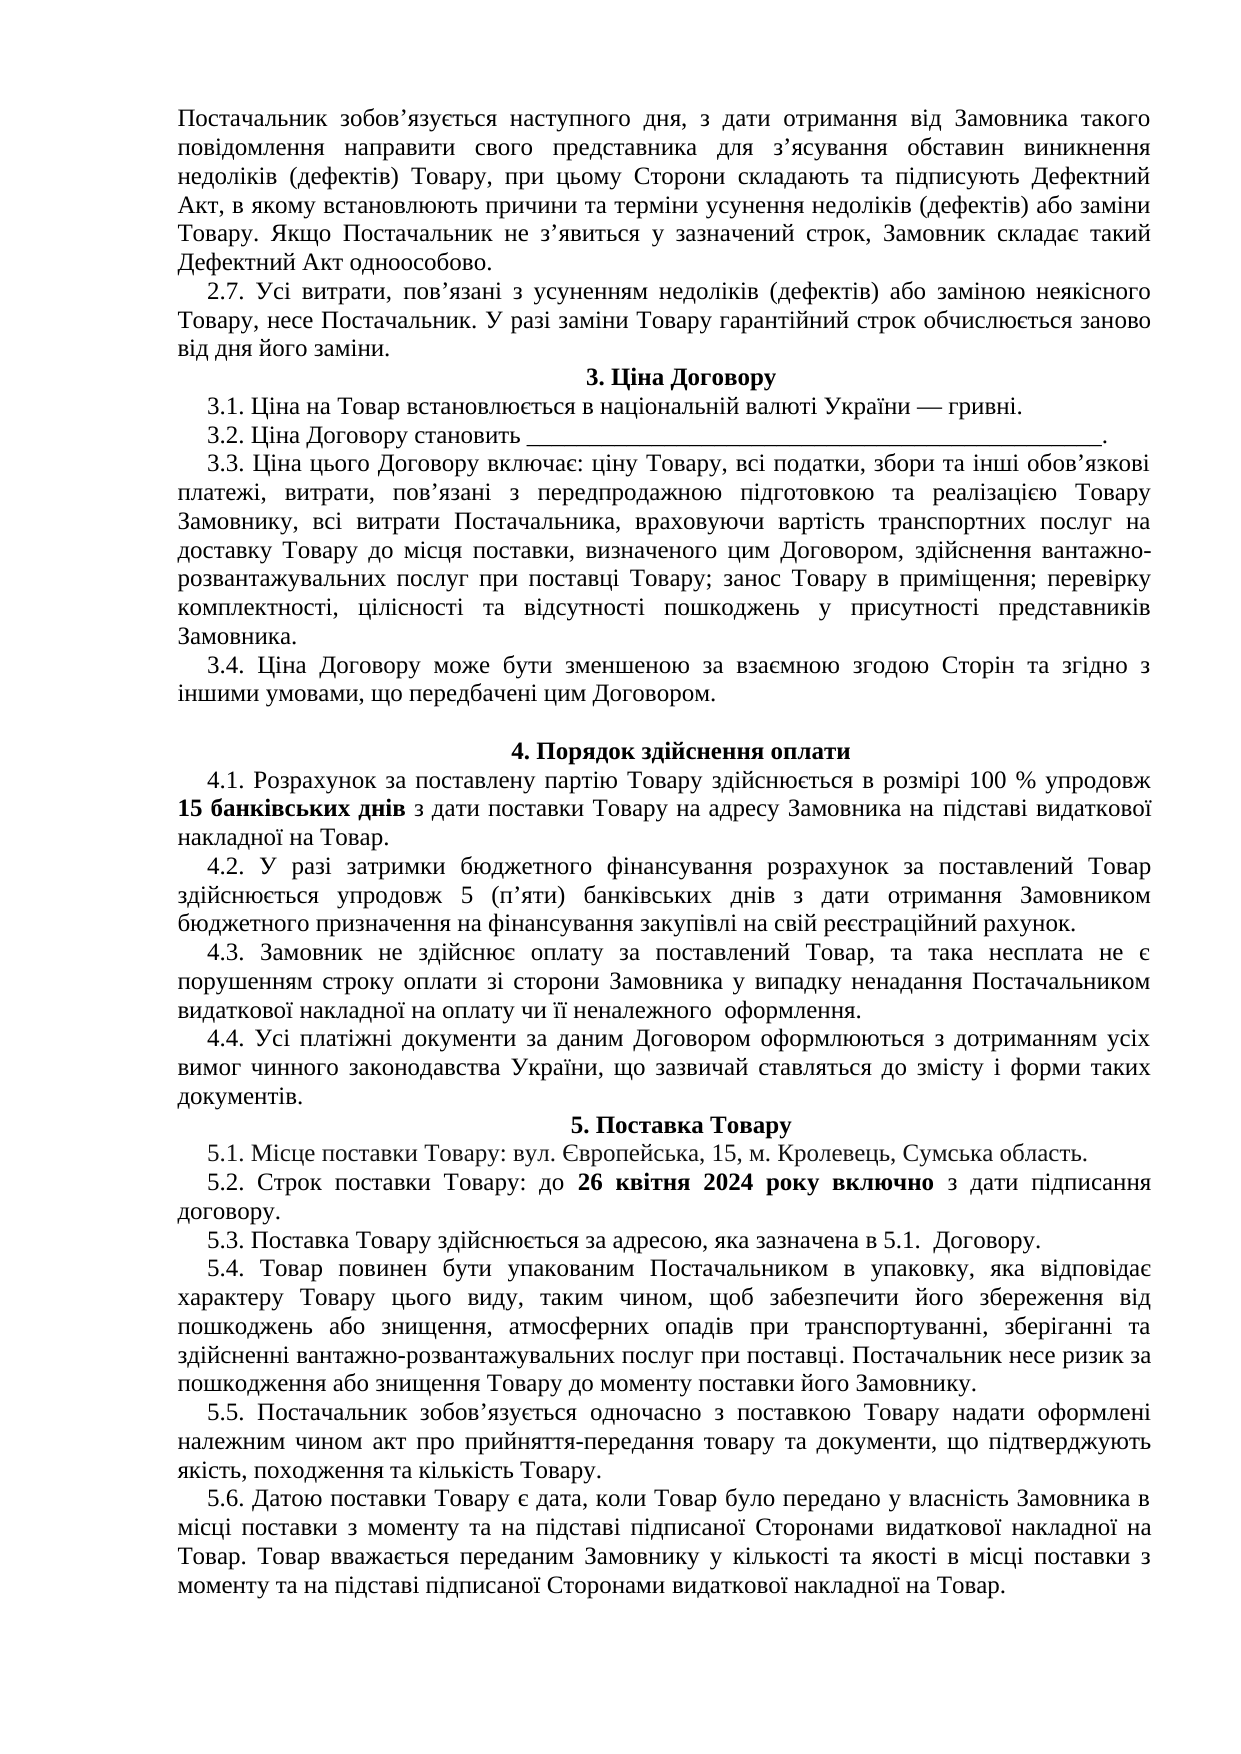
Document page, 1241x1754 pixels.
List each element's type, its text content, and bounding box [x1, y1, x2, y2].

text 3.2. Ціна Договору становить ______________________________________________. [177, 420, 1152, 448]
text 5.5. Постачальник зобов’язується одночасно з поставкою Товару надати оформлені належним чином акт про прийняття-передання товару та документи, що підтверджують якість, походження та кількість Товару. [177, 1397, 1152, 1483]
text 5. Поставка Товару [177, 1110, 1155, 1138]
text 5.1. Місце поставки Товару: вул. Європейська, 15, м. Кролевець, Сумська область. [177, 1138, 1152, 1167]
text 5.2. Строк поставки Товару: до 26 квітня 2024 року включно з дати підписання договору. [177, 1167, 1152, 1225]
text 4. Порядок здійснення оплати [177, 736, 1155, 765]
text 4.3. Замовник не здійснює оплату за поставлений Товар, та така несплата не є порушенням строку оплати зі сторони Замовника у випадку ненадання Постачальником видаткової накладної на оплату чи її неналежного оформлення. [177, 937, 1152, 1023]
text 3. Ціна Договору [177, 362, 1155, 391]
text 3.1. Ціна на Товар встановлюється в національній валюті України — гривні. [177, 391, 1155, 420]
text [177, 103, 1152, 276]
text 5.6. Датою поставки Товару є дата, коли Товар було передано у власність Замовника в місці поставки з моменту та на підставі підписаної Сторонами видаткової накладної на Товар. Товар вважається переданим Замовнику у кількості та якості в місці поставки з моменту та на підставі підписаної Сторонами видаткової накладної на Товар. [177, 1483, 1152, 1598]
text 4.4. Усі платіжні документи за даним Договором оформлюються з дотриманням усіх вимог чинного законодавства України, що зазвичай ставляться до змісту і форми таких документів. [177, 1023, 1152, 1110]
text 5.4. Товар повинен бути упакованим Постачальником в упаковку, яка відповідає характеру Товару цього виду, таким чином, щоб забезпечити його збереження від пошкоджень або знищення, атмосферних опадів при транспортуванні, зберіганні та здійсненні вантажно-розвантажувальних послуг при поставці. Постачальник несе ризик за пошкодження або знищення Товару до моменту поставки його Замовнику. [177, 1253, 1152, 1397]
text 4.1. Розрахунок за поставлену партію Товару здійснюється в розмірі 100 % упродовж 15 банківських днів з дати поставки Товару на адресу Замовника на підставі видаткової накладної на Товар. [177, 765, 1152, 851]
text 2.7. Усі витрати, пов’язані з усуненням недоліків (дефектів) або заміною неякісного Товару, несе Постачальник. У разі заміни Товару гарантійний строк обчислюється заново від дня його заміни. [177, 276, 1152, 362]
text 3.3. Ціна цього Договору включає: ціну Товару, всі податки, збори та інші обов’язкові платежі, витрати, пов’язані з передпродажною підготовкою та реалізацією Товару Замовнику, всі витрати Постачальника, враховуючи вартість транспортних послуг на доставку Товару до місця поставки, визначеного цим Договором, здійснення вантажно-розвантажувальних послуг при поставці Товару; занос Товару в приміщення; перевірку комплектності, цілісності та відсутності пошкоджень у присутності представників Замовника. [177, 448, 1152, 650]
text 5.3. Поставка Товару здійснюється за адресою, яка зазначена в 5.1. Договору. [177, 1225, 1152, 1253]
text 4.2. У разі затримки бюджетного фінансування розрахунок за поставлений Товар здійснюється упродовж 5 (п’яти) банківських днів з дати отримання Замовником бюджетного призначення на фінансування закупівлі на свій реєстраційний рахунок. [177, 851, 1152, 937]
text 3.4. Ціна Договору може бути зменшеною за взаємною згодою Сторін та згідно з іншими умовами, що передбачені цим Договором. [177, 650, 1152, 707]
